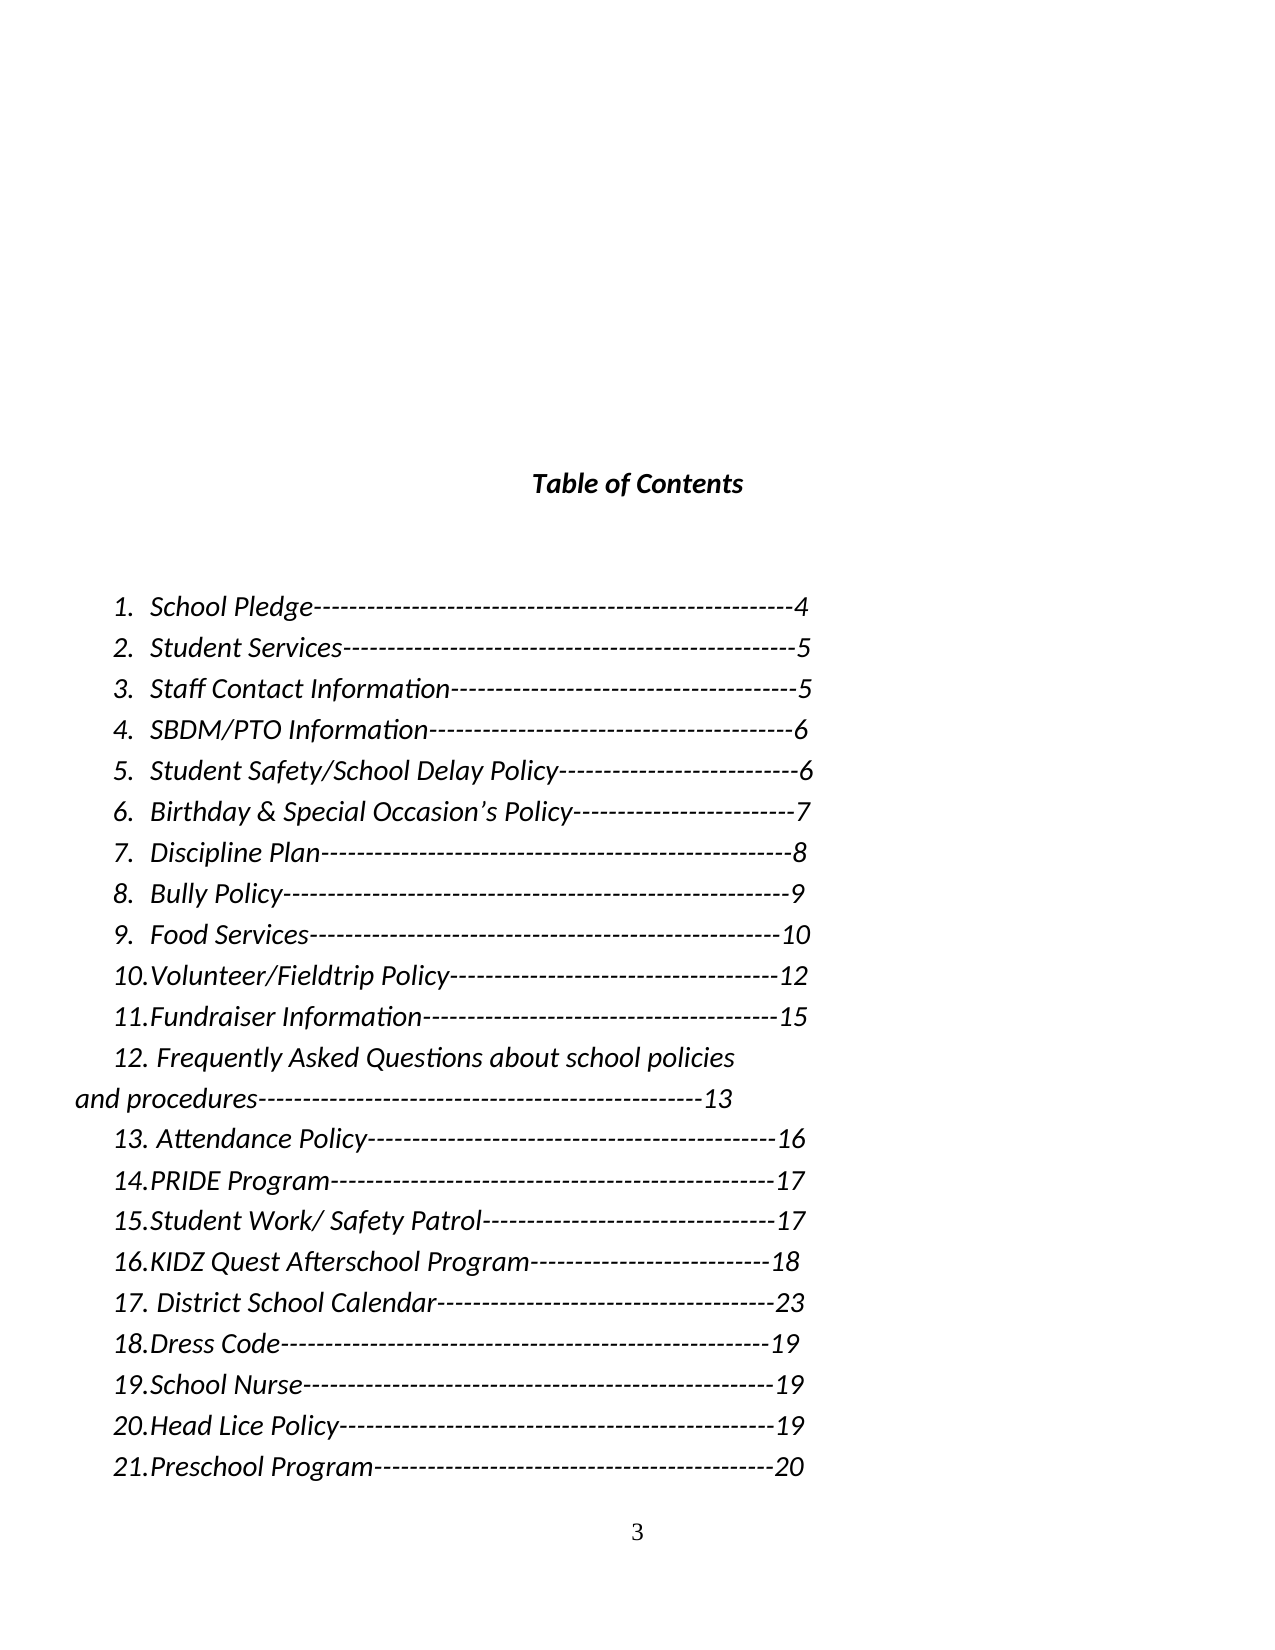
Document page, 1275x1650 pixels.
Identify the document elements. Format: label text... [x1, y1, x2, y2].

list KIDZ Quest Afterschool Program---------------------------18 [112, 1243, 1200, 1279]
list Student Work/ Safety Patrol---------------------------------17 [112, 1202, 1200, 1238]
list Food Services-----------------------------------------------------10 [112, 916, 1200, 952]
list Birthday & Special Occasion’s Policy-------------------------7 [112, 793, 1200, 829]
list Bully Policy---------------------------------------------------------9 [112, 875, 1200, 911]
list Student Safety/School Delay Policy---------------------------6 [112, 752, 1200, 788]
list Head Lice Policy-------------------------------------------------19 [112, 1407, 1200, 1443]
list Frequently Asked Questions about school policies [112, 1039, 1200, 1074]
list Discipline Plan-----------------------------------------------------8 [112, 834, 1200, 870]
list School Pledge------------------------------------------------------4 [112, 588, 1200, 624]
list Volunteer/Fieldtrip Policy-------------------------------------12 [112, 957, 1200, 992]
text and procedures--------------------------------------------------13 [75, 1080, 1200, 1115]
list SBDM/PTO Information-----------------------------------------6 [112, 711, 1200, 747]
list School Nurse-----------------------------------------------------19 [112, 1366, 1200, 1402]
list PRIDE Program--------------------------------------------------17 [112, 1162, 1200, 1197]
list Attendance Policy----------------------------------------------16 [112, 1121, 1200, 1156]
list Staff Contact Information---------------------------------------5 [112, 670, 1200, 706]
list Fundraiser Information----------------------------------------15 [112, 998, 1200, 1033]
list Student Services---------------------------------------------------5 [112, 629, 1200, 665]
list Preschool Program---------------------------------------------20 [112, 1448, 1200, 1484]
text Table of Contents [75, 465, 1200, 501]
list Dress Code-------------------------------------------------------19 [112, 1325, 1200, 1361]
list District School Calendar--------------------------------------23 [112, 1284, 1200, 1320]
